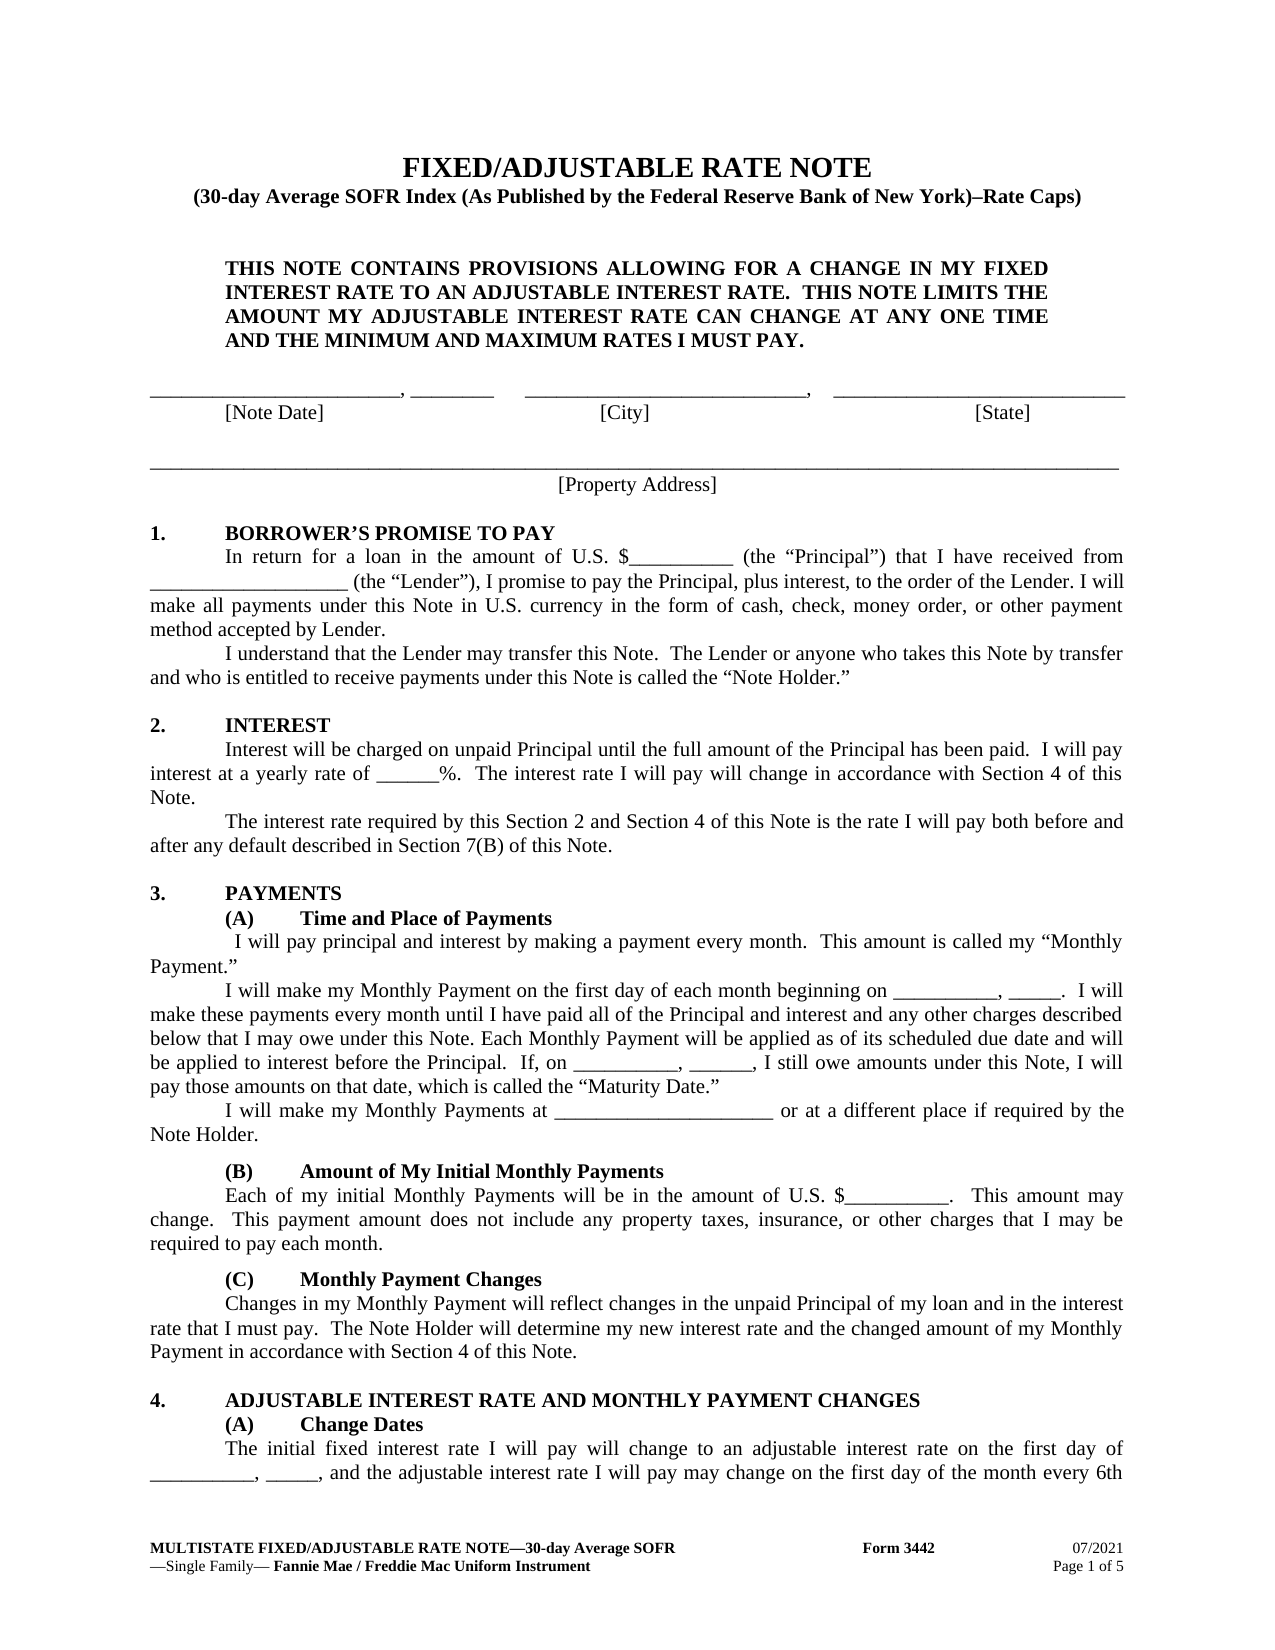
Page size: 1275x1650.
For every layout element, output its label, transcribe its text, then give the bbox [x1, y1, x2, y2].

text (A) Change Dates [150, 1412, 1125, 1436]
text [Note Date] [City] [State] [150, 400, 1125, 424]
text I understand that the Lender may transfer this Note. The Lender or anyone who takes this Note by transfer and who is entitled to receive payments under this Note is called the “Note Holder.” [150, 641, 1125, 689]
text ________________________, ________ ___________________________, ____________________________ [150, 376, 1125, 400]
text [Property Address] [150, 472, 1125, 496]
text 2. INTEREST [150, 713, 1125, 737]
text 3. PAYMENTS [150, 881, 1125, 905]
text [150, 1436, 1125, 1484]
title FIXED/ADJUSTABLE RATE NOTE [150, 150, 1125, 183]
text The interest rate required by this Section 2 and Section 4 of this Note is the rate I will pay both before and after any default described in Section 7(B) of this Note. [150, 809, 1125, 857]
text I will pay principal and interest by making a payment every month. This amount is called my “Monthly Payment.” [150, 929, 1125, 978]
text Interest will be charged on unpaid Principal until the full amount of the Principal has been paid. I will pay interest at a yearly rate of ______%. The interest rate I will pay will change in accordance with Section 4 of this Note. [150, 737, 1125, 809]
text 4. ADJUSTABLE INTEREST RATE AND MONTHLY PAYMENT CHANGES [150, 1388, 1125, 1412]
text Each of my initial Monthly Payments will be in the amount of U.S. $__________. This amount may change. This payment amount does not include any property taxes, insurance, or other charges that I may be required to pay each month. [150, 1183, 1125, 1255]
text I will make my Monthly Payment on the first day of each month beginning on __________, _____. I will make these payments every month until I have paid all of the Principal and interest and any other charges described below that I may owe under this Note. Each Monthly Payment will be applied as of its scheduled due date and will be applied to interest before the Principal. If, on __________, ______, I still owe amounts under this Note, I will pay those amounts on that date, which is called the “Maturity Date.” [150, 978, 1125, 1098]
text (30-day Average SOFR Index (As Published by the Federal Reserve Bank of New York)–Rate Caps) [150, 183, 1125, 208]
text THIS NOTE CONTAINS PROVISIONS ALLOWING FOR A CHANGE IN MY FIXED INTEREST RATE TO AN ADJUSTABLE INTEREST RATE. THIS NOTE LIMITS THE AMOUNT MY ADJUSTABLE INTEREST RATE CAN CHANGE AT ANY ONE TIME AND THE MINIMUM AND MAXIMUM RATES I MUST PAY. [225, 256, 1050, 352]
list Amount of My Initial Monthly Payments [225, 1158, 1125, 1183]
text I will make my Monthly Payments at _____________________ or at a different place if required by the Note Holder. [150, 1098, 1125, 1146]
list Monthly Payment Changes [225, 1267, 1125, 1291]
list Time and Place of Payments [225, 905, 1125, 929]
text _____________________________________________________________________________________________ [150, 448, 1125, 472]
text 1. BORROWER’S PROMISE TO PAY [150, 520, 1125, 544]
text In return for a loan in the amount of U.S. $__________ (the “Principal”) that I have received from ___________________ (the “Lender”), I promise to pay the Principal, plus interest, to the order of the Lender. I will make all payments under this Note in U.S. currency in the form of cash, check, money order, or other payment method accepted by Lender. [150, 544, 1125, 641]
text Changes in my Monthly Payment will reflect changes in the unpaid Principal of my loan and in the interest rate that I must pay. The Note Holder will determine my new interest rate and the changed amount of my Monthly Payment in accordance with Section 4 of this Note. [150, 1291, 1125, 1363]
